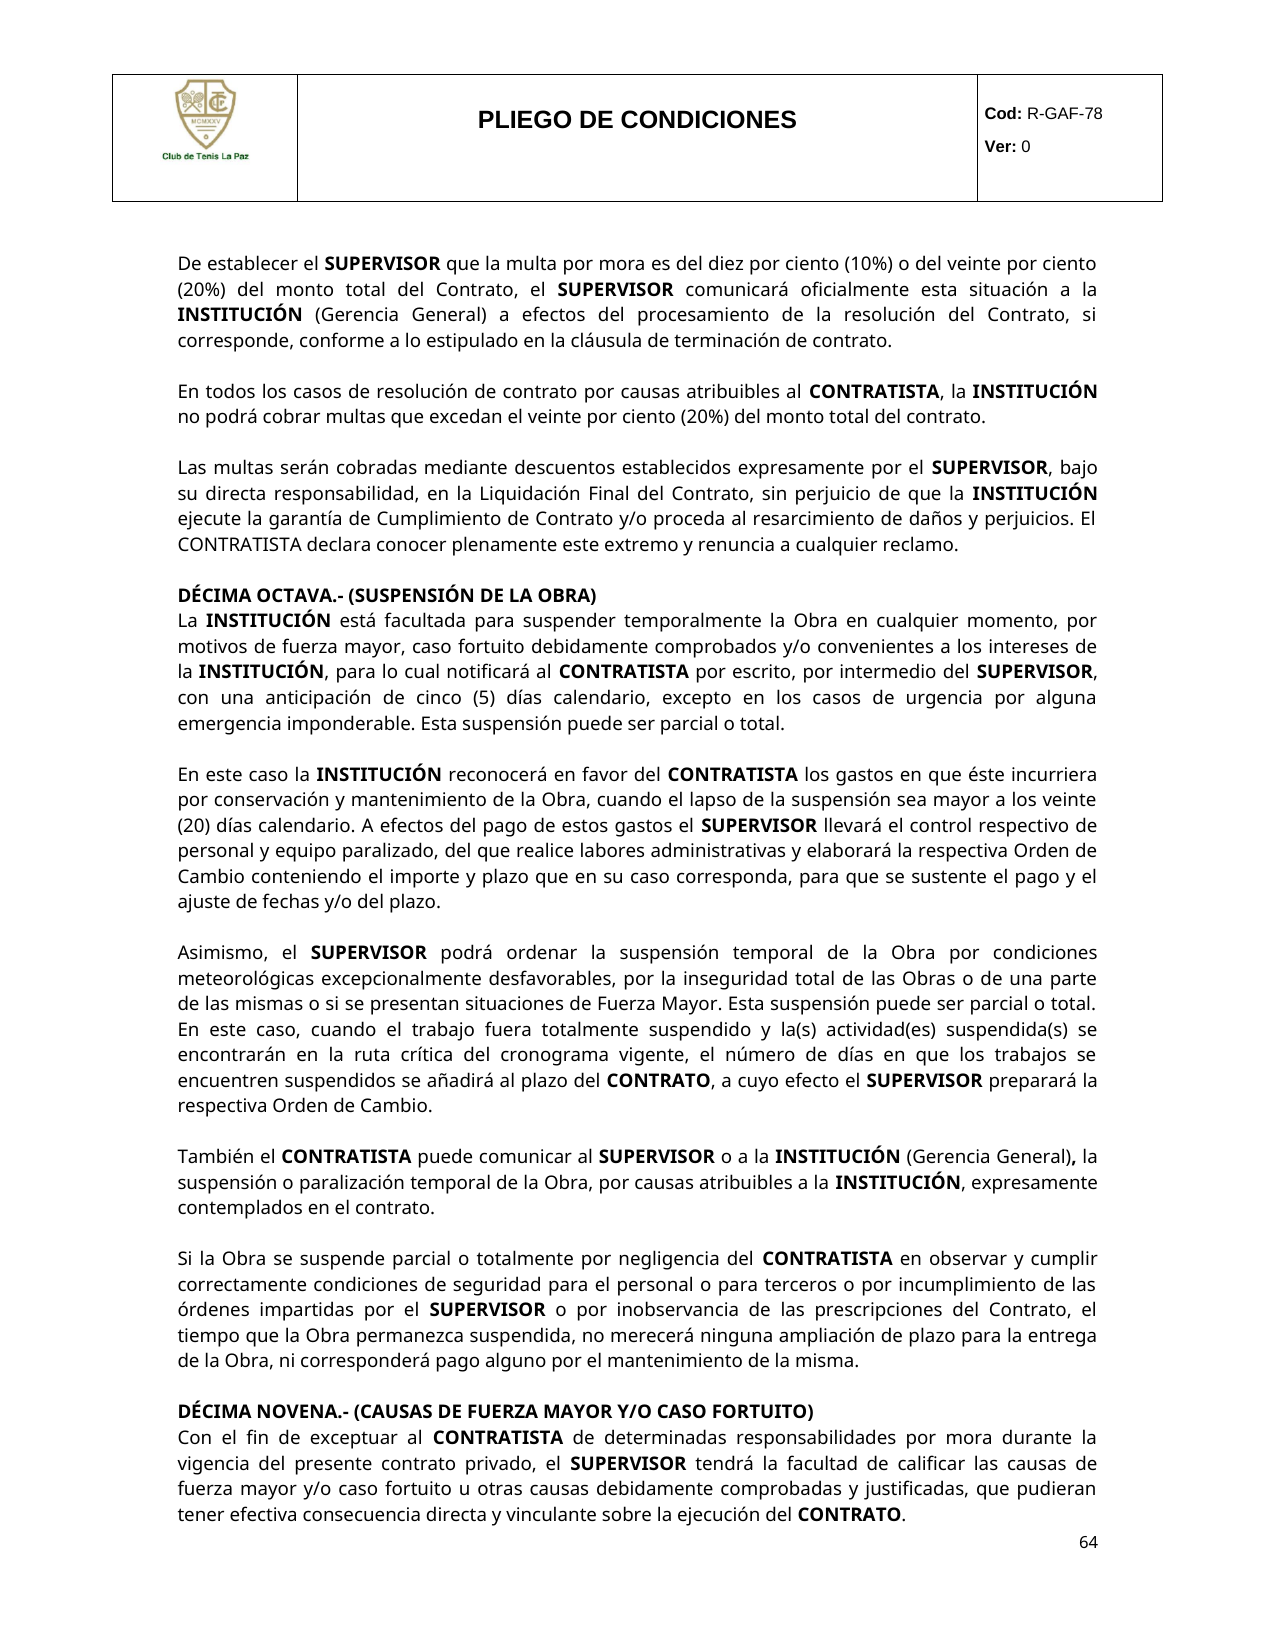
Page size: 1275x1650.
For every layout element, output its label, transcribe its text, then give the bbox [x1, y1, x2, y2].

text Asimismo, el SUPERVISOR podrá ordenar la suspensión temporal de la Obra por condiciones meteorológicas excepcionalmente desfavorables, por la inseguridad total de las Obras o de una parte de las mismas o si se presentan situaciones de Fuerza Mayor. Esta suspensión puede ser parcial o total. En este caso, cuando el trabajo fuera totalmente suspendido y la(s) actividad(es) suspendida(s) se encontrarán en la ruta crítica del cronograma vigente, el número de días en que los trabajos se encuentren suspendidos se añadirá al plazo del CONTRATO, a cuyo efecto el SUPERVISOR preparará la respectiva Orden de Cambio. [177, 939, 1098, 1118]
text DÉCIMA NOVENA.- (CAUSAS DE FUERZA MAYOR Y/O CASO FORTUITO) [177, 1399, 1098, 1424]
text Si la Obra se suspende parcial o totalmente por negligencia del CONTRATISTA en observar y cumplir correctamente condiciones de seguridad para el personal o para terceros o por incumplimiento de las órdenes impartidas por el SUPERVISOR o por inobservancia de las prescripciones del Contrato, el tiempo que la Obra permanezca suspendida, no merecerá ninguna ampliación de plazo para la entrega de la Obra, ni corresponderá pago alguno por el mantenimiento de la misma. [177, 1246, 1098, 1373]
text También el CONTRATISTA puede comunicar al SUPERVISOR o a la INSTITUCIÓN (Gerencia General), la suspensión o paralización temporal de la Obra, por causas atribuibles a la INSTITUCIÓN, expresamente contemplados en el contrato. [177, 1144, 1098, 1220]
text En este caso la INSTITUCIÓN reconocerá en favor del CONTRATISTA los gastos en que éste incurriera por conservación y mantenimiento de la Obra, cuando el lapso de la suspensión sea mayor a los veinte (20) días calendario. A efectos del pago de estos gastos el SUPERVISOR llevará el control respectivo de personal y equipo paralizado, del que realice labores administrativas y elaborará la respectiva Orden de Cambio conteniendo el importe y plazo que en su caso corresponda, para que se sustente el pago y el ajuste de fechas y/o del plazo. [177, 761, 1098, 914]
text En todos los casos de resolución de contrato por causas atribuibles al CONTRATISTA, la INSTITUCIÓN no podrá cobrar multas que excedan el veinte por ciento (20%) del monto total del contrato. [177, 378, 1098, 429]
text Con el fin de exceptuar al CONTRATISTA de determinadas responsabilidades por mora durante la vigencia del presente contrato privado, el SUPERVISOR tendrá la facultad de calificar las causas de fuerza mayor y/o caso fortuito u otras causas debidamente comprobadas y justificadas, que pudieran tener efectiva consecuencia directa y vinculante sobre la ejecución del CONTRATO. [177, 1424, 1098, 1526]
text Las multas serán cobradas mediante descuentos establecidos expresamente por el SUPERVISOR, bajo su directa responsabilidad, en la Liquidación Final del Contrato, sin perjuicio de que la INSTITUCIÓN ejecute la garantía de Cumplimiento de Contrato y/o proceda al resarcimiento de daños y perjuicios. El CONTRATISTA declara conocer plenamente este extremo y renuncia a cualquier reclamo. [177, 454, 1098, 557]
text De establecer el SUPERVISOR que la multa por mora es del diez por ciento (10%) o del veinte por ciento (20%) del monto total del Contrato, el SUPERVISOR comunicará oficialmente esta situación a la INSTITUCIÓN (Gerencia General) a efectos del procesamiento de la resolución del Contrato, si corresponde, conforme a lo estipulado en la cláusula de terminación de contrato. [177, 250, 1098, 352]
text La INSTITUCIÓN está facultada para suspender temporalmente la Obra en cualquier momento, por motivos de fuerza mayor, caso fortuito debidamente comprobados y/o convenientes a los intereses de la INSTITUCIÓN, para lo cual notificará al CONTRATISTA por escrito, por intermedio del SUPERVISOR, con una anticipación de cinco (5) días calendario, excepto en los casos de urgencia por alguna emergencia imponderable. Esta suspensión puede ser parcial o total. [177, 608, 1098, 735]
picture [160, 75, 251, 165]
text DÉCIMA OCTAVA.- (SUSPENSIÓN DE LA OBRA) [177, 582, 1098, 608]
